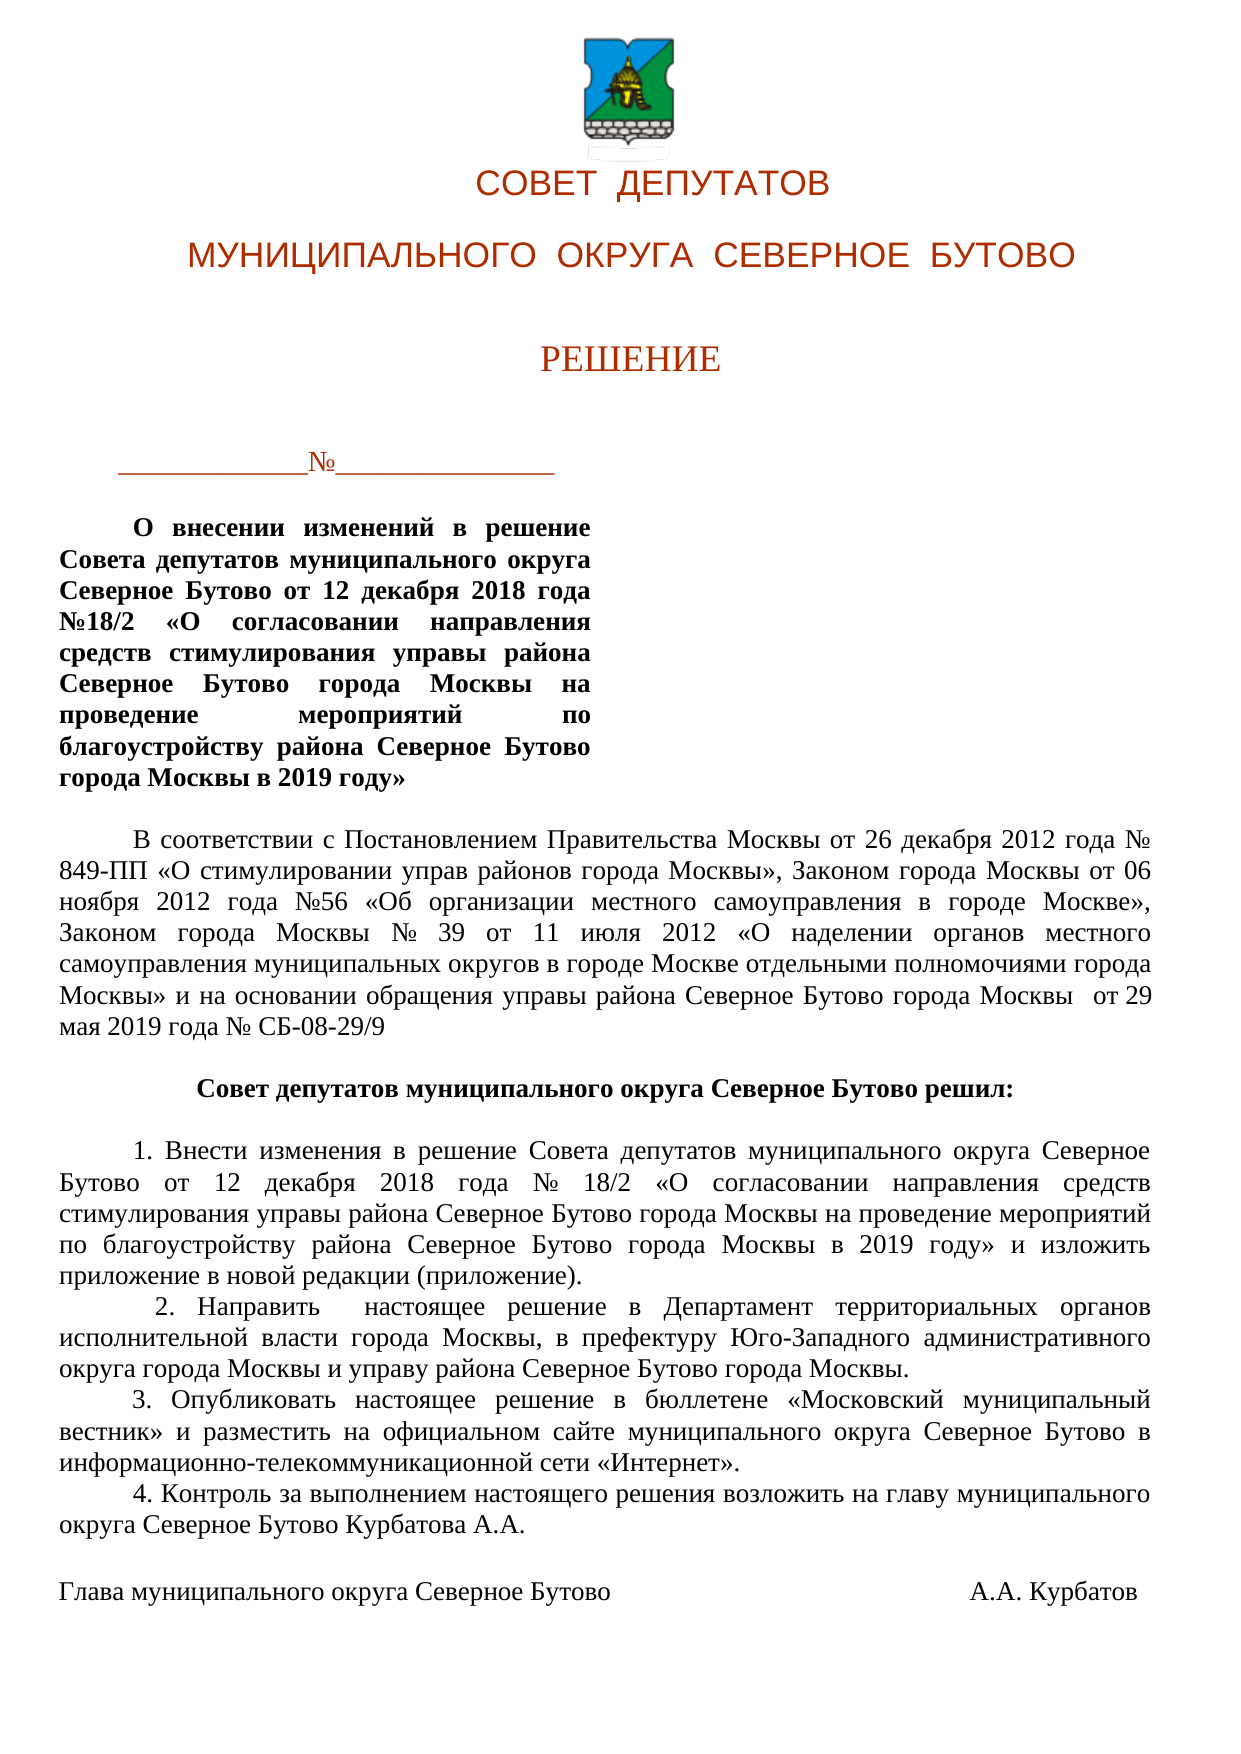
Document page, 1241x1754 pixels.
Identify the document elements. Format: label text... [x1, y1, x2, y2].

text 3. Опубликовать настоящее решение в бюллетене «Московский муниципальный вестник» и разместить на официальном сайте муниципального округа Северное Бутово в информационно-телекоммуникационной сети «Интернет». [59, 1384, 1152, 1477]
text О внесении изменений в решение Совета депутатов муниципального округа Северное Бутово от 12 декабря 2018 года №18/2 «О согласовании направления средств стимулирования управы района Северное Бутово города Москвы на проведение мероприятий по благоустройству района Северное Бутово города Москвы в 2019 году» [59, 512, 591, 792]
text 2. Направить настоящее решение в Департамент территориальных органов исполнительной власти города Москвы, в префектуру Юго-Западного административного округа города Москвы и управу района Северное Бутово города Москвы. [59, 1290, 1152, 1384]
text 1. Внести изменения в решение Совета депутатов муниципального округа Северное Бутово от 12 декабря 2018 года № 18/2 «О согласовании направления средств стимулирования управы района Северное Бутово города Москвы на проведение мероприятий по благоустройству района Северное Бутово города Москвы в 2019 году» и изложить приложение в новой редакции (приложение). [59, 1134, 1152, 1290]
text Глава муниципального округа Северное Бутово А.А. Курбатов [58, 1575, 1152, 1606]
picture [578, 36, 679, 163]
text В соответствии с Постановлением Правительства Москвы от 26 декабря 2012 года № 849-ПП «О стимулировании управ районов города Москвы», Законом города Москвы от 06 ноября 2012 года №56 «Об организации местного самоуправления в городе Москве», Законом города Москвы № 39 от 11 июля 2012 «О наделении органов местного самоуправления муниципальных округов в городе Москве отдельными полномочиями города Москвы» и на основании обращения управы района Северное Бутово города Москвы от 29 мая 2019 года № СБ-08-29/9 [59, 823, 1152, 1041]
text РЕШЕНИЕ [118, 330, 1152, 382]
text Совет депутатов муниципального округа Северное Бутово решил: [59, 1072, 1152, 1103]
text CОВЕТ ДЕПУТАТОВ [118, 162, 1152, 203]
text 4. Контроль за выполнением настоящего решения возложить на главу муниципального округа Северное Бутово Курбатова А.А. [59, 1477, 1152, 1539]
text _____________№_______________ [118, 444, 562, 478]
text МУНИЦИПАЛЬНОГО ОКРУГА СЕВЕРНОЕ БУТОВО [118, 234, 1182, 275]
